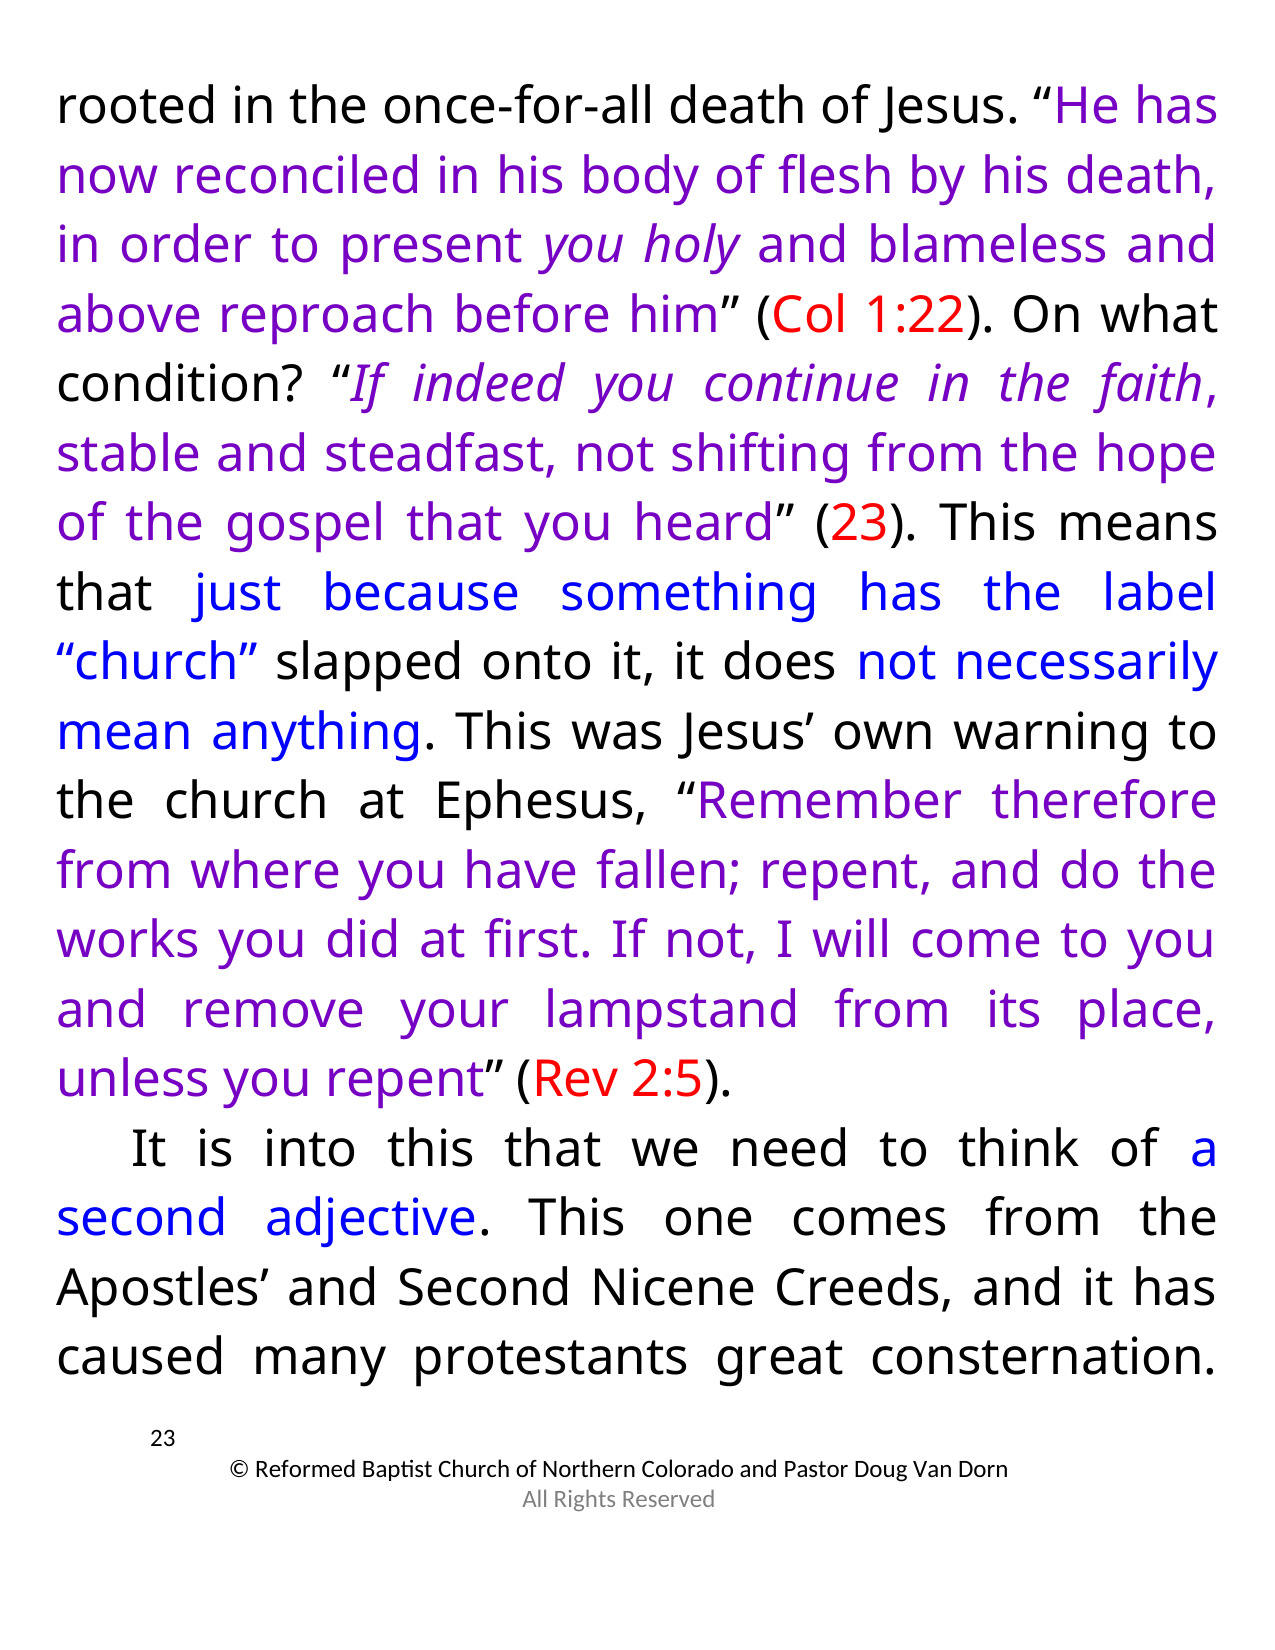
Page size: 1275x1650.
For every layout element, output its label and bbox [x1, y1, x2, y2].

text [56, 69, 1219, 1112]
text [56, 1112, 1219, 1389]
